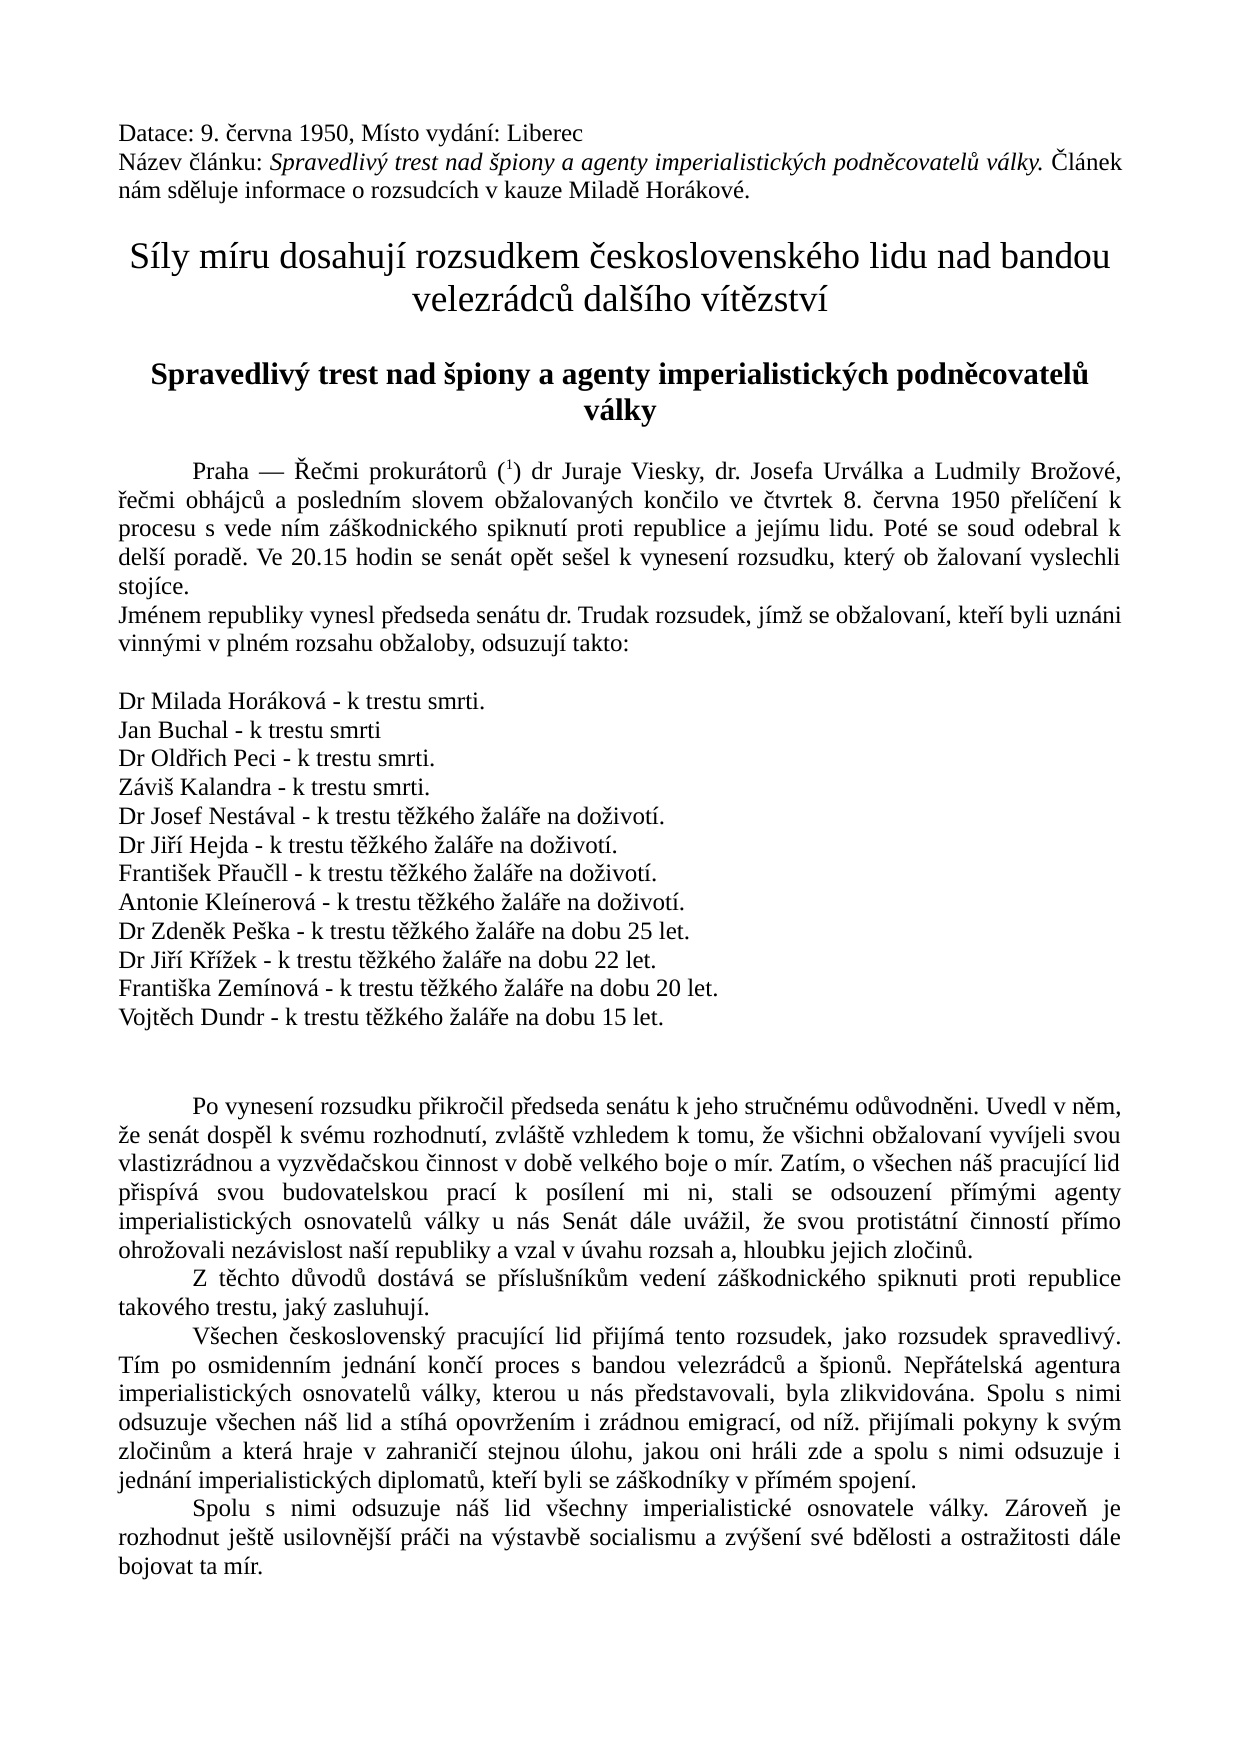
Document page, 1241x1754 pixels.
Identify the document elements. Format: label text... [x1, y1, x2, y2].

text Název článku: Spravedlivý trest nad špiony a agenty imperialistických podněcovatelů války. Článek nám sděluje informace o rozsudcích v kauze Miladě Horákové. [118, 147, 1122, 204]
text Jan Buchal - k trestu smrti [118, 715, 1122, 743]
text Spravedlivý trest nad špiony a agenty imperialistických podněcovatelů války [118, 355, 1122, 427]
text Z těchto důvodů dostává se příslušníkům vedení záškodnického spiknuti proti republice takového trestu, jaký zasluhují. [118, 1263, 1122, 1321]
text Vojtěch Dundr - k trestu těžkého žaláře na dobu 15 let. [118, 1002, 1122, 1031]
text Dr Milada Horáková - k trestu smrti. [118, 686, 1122, 715]
text Antonie Kleínerová - k trestu těžkého žaláře na doživotí. [118, 887, 1122, 916]
text František Přaučll - k trestu těžkého žaláře na doživotí. [118, 858, 1122, 887]
text Dr Oldřich Peci - k trestu smrti. [118, 743, 1122, 772]
text Datace: 9. června 1950, Místo vydání: Liberec [118, 118, 1122, 147]
text Františka Zemínová - k trestu těžkého žaláře na dobu 20 let. [118, 973, 1122, 1002]
text Po vynesení rozsudku přikročil předseda senátu k jeho stručnému odůvodněni. Uvedl v něm, že senát dospěl k svému rozhodnutí, zvláště vzhledem k tomu, že všichni obžalovaní vyvíjeli svou vlastizrádnou a vyzvědačskou činnost v době velkého boje o mír. Zatím, o všechen náš pracující lid přispívá svou budovatelskou prací k posílení mi ni, stali se odsouzení přímými agenty imperialistických osnovatelů války u nás Senát dále uvážil, že svou protistátní činností přímo ohrožovali nezávislost naší republiky a vzal v úvahu rozsah a, hloubku jejich zločinů. [118, 1091, 1122, 1263]
text Dr Jiří Křížek - k trestu těžkého žaláře na dobu 22 let. [118, 945, 1122, 973]
text Dr Josef Nestával - k trestu těžkého žaláře na doživotí. [118, 801, 1122, 830]
text Praha — Řečmi prokurátorů (1) dr Juraje Viesky, dr. Josefa Urválka a Ludmily Brožové, řečmi obhájců a posledním slovem obžalovaných končilo ve čtvrtek 8. června 1950 přelíčení k procesu s vede ním záškodnického spiknutí proti republice a jejímu lidu. Poté se soud odebral k delší poradě. Ve 20.15 hodin se senát opět sešel k vynesení rozsudku, který ob žalovaní vyslechli stojíce. [118, 456, 1122, 600]
text Záviš Kalandra - k trestu smrti. [118, 772, 1122, 801]
text Dr Zdeněk Peška - k trestu těžkého žaláře na dobu 25 let. [118, 916, 1122, 945]
text Dr Jiří Hejda - k trestu těžkého žaláře na doživotí. [118, 830, 1122, 858]
text Jménem republiky vynesl předseda senátu dr. Trudak rozsudek, jímž se obžalovaní, kteří byli uznáni vinnými v plném rozsahu obžaloby, odsuzují takto: [118, 600, 1122, 657]
text Síly míru dosahují rozsudkem československého lidu nad bandou velezrádců dalšího vítězství [118, 233, 1122, 319]
text Všechen československý pracující lid přijímá tento rozsudek, jako rozsudek spravedlivý. Tím po osmidenním jednání končí proces s bandou velezrádců a špionů. Nepřátelská agentura imperialistických osnovatelů války, kterou u nás představovali, byla zlikvidována. Spolu s nimi odsuzuje všechen náš lid a stíhá opovržením i zrádnou emigrací, od níž. přijímali pokyny k svým zločinům a která hraje v zahraničí stejnou úlohu, jakou oni hráli zde a spolu s nimi odsuzuje i jednání imperialistických diplomatů, kteří byli se záškodníky v přímém spojení. [118, 1321, 1122, 1493]
text Spolu s nimi odsuzuje náš lid všechny imperialistické osnovatele války. Zároveň je rozhodnut ještě usilovnější práči na výstavbě socialismu a zvýšení své bdělosti a ostražitosti dále bojovat ta mír. [118, 1493, 1122, 1580]
